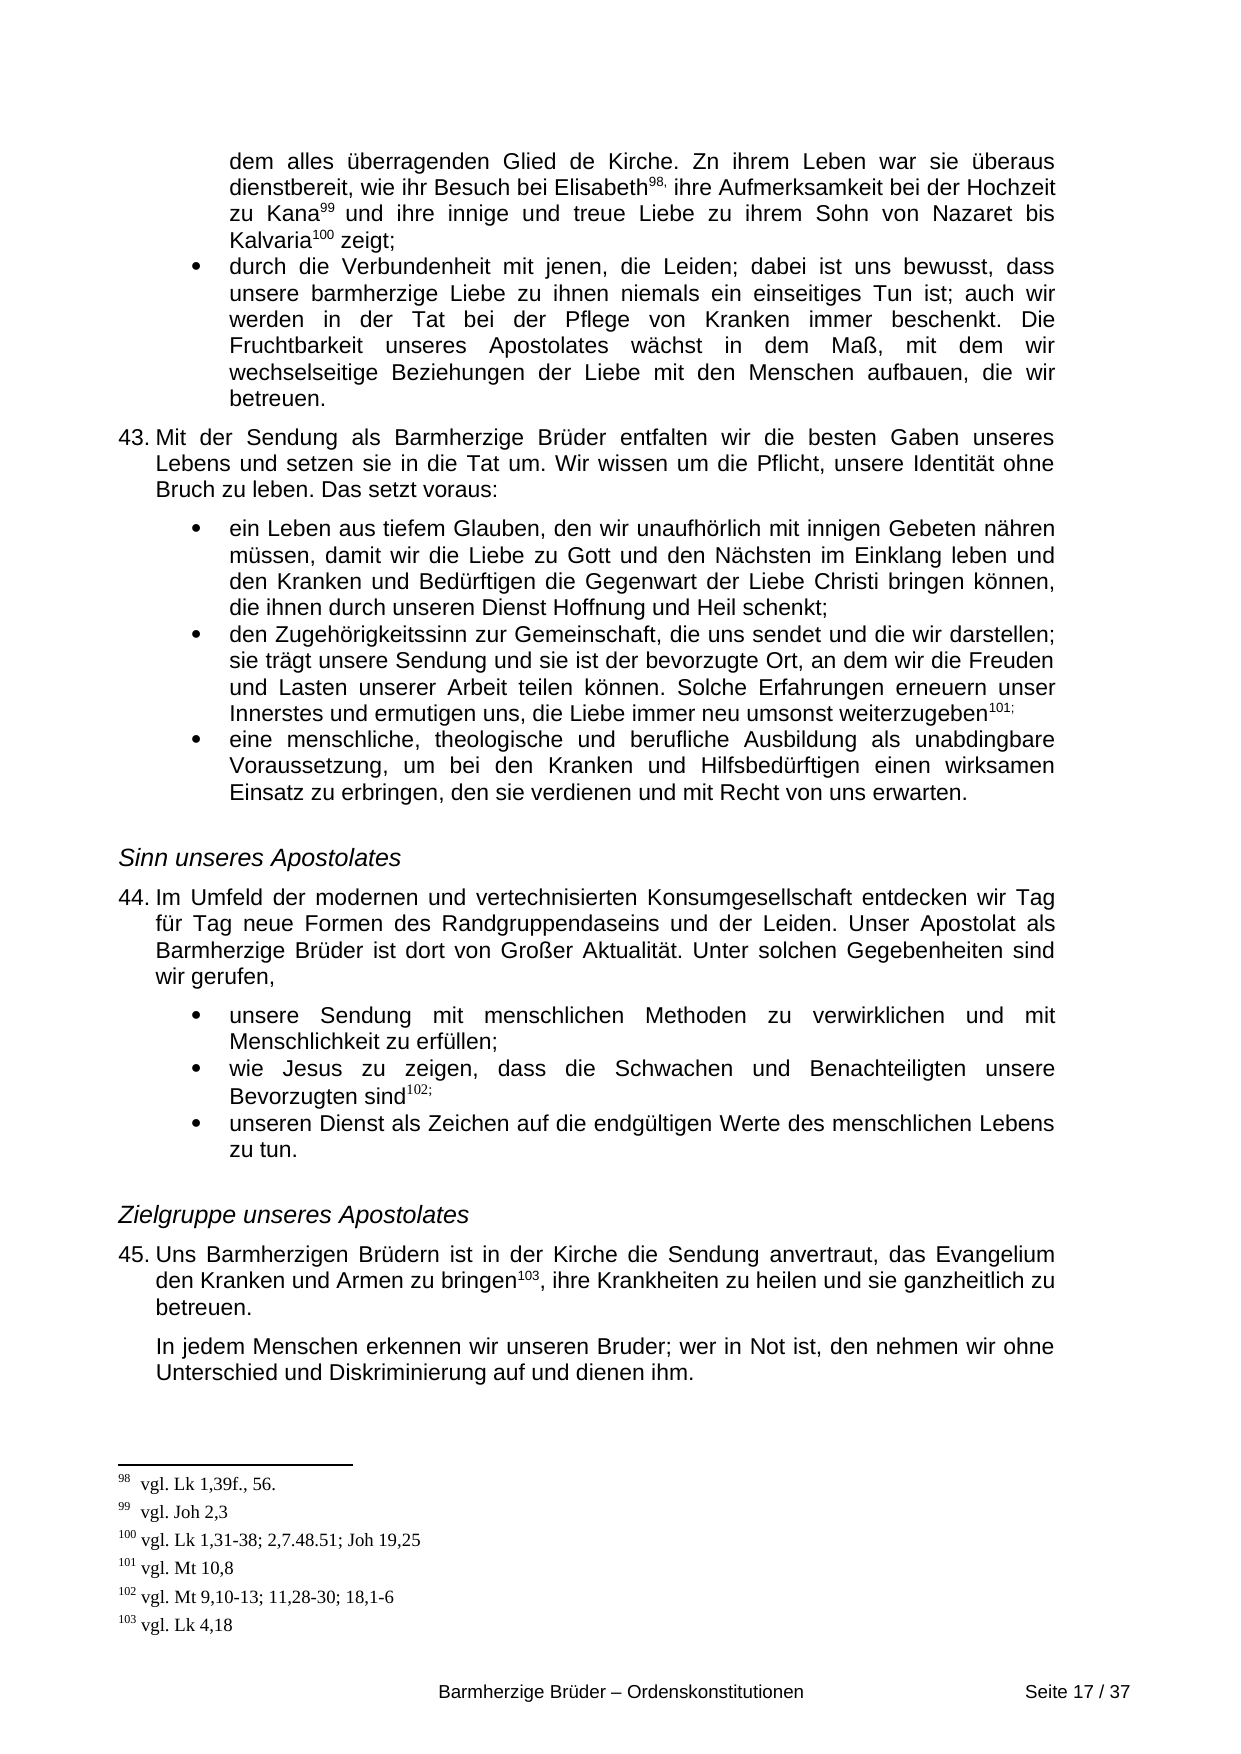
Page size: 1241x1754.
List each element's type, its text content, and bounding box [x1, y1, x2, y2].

text In jedem Menschen erkennen wir unseren Bruder; wer in Not ist, den nehmen wir ohne Unterschied und Diskriminierung auf und dienen ihm. [156, 1333, 1056, 1385]
list unsere Sendung mit menschlichen Methoden zu verwirklichen und mit Menschlichkeit zu erfüllen; [192, 1002, 1056, 1054]
list unseren Dienst als Zeichen auf die endgültigen Werte des menschlichen Lebens zu tun. [192, 1110, 1056, 1162]
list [192, 148, 1056, 253]
list eine menschliche, theologische und berufliche Ausbildung als unabdingbare Voraussetzung, um bei den Kranken und Hilfsbedürftigen einen wirksamen Einsatz zu erbringen, den sie verdienen und mit Recht von uns erwarten. [192, 726, 1056, 805]
list wie Jesus zu zeigen, dass die Schwachen und Benachteiligten unsere Bevorzugten sind; [192, 1054, 1056, 1110]
list ein Leben aus tiefem Glauben, den wir unaufhörlich mit innigen Gebeten nähren müssen, damit wir die Liebe zu Gott und den Nächsten im Einklang leben und den Kranken und Bedürftigen die Gegenwart der Liebe Christi bringen können, die ihnen durch unseren Dienst Hoffnung und Heil schenkt; [192, 515, 1056, 621]
list Mit der Sendung als Barmherzige Brüder entfalten wir die besten Gaben unseres Lebens und setzen sie in die Tat um. Wir wissen um die Pflicht, unsere Identität ohne Bruch zu leben. Das setzt voraus: [118, 424, 1056, 503]
list den Zugehörigkeitssinn zur Gemeinschaft, die uns sendet und die wir darstellen; sie trägt unsere Sendung und sie ist der bevorzugte Ort, an dem wir die Freuden und Lasten unserer Arbeit teilen können. Solche Erfahrungen erneuern unser Innerstes und ermutigen uns, die Liebe immer neu umsonst weiterzugeben; [192, 621, 1056, 726]
list Im Umfeld der modernen und vertechnisierten Konsumgesellschaft entdecken wir Tag für Tag neue Formen des Randgruppendaseins und der Leiden. Unser Apostolat als Barmherzige Brüder ist dort von Großer Aktualität. Unter solchen Gegebenheiten sind wir gerufen, [118, 884, 1056, 989]
text Sinn unseres Apostolates [118, 843, 1056, 871]
list Uns Barmherzigen Brüdern ist in der Kirche die Sendung anvertraut, das Evangelium den Kranken und Armen zu bringen, ihre Krankheiten zu heilen und sie ganzheitlich zu betreuen. [118, 1241, 1056, 1320]
list durch die Verbundenheit mit jenen, die Leiden; dabei ist uns bewusst, dass unsere barmherzige Liebe zu ihnen niemals ein einseitiges Tun ist; auch wir werden in der Tat bei der Pflege von Kranken immer beschenkt. Die Fruchtbarkeit unseres Apostolates wächst in dem Maß, mit dem wir wechselseitige Beziehungen der Liebe mit den Menschen aufbauen, die wir betreuen. [192, 253, 1056, 411]
text Zielgruppe unseres Apostolates [118, 1200, 1056, 1229]
